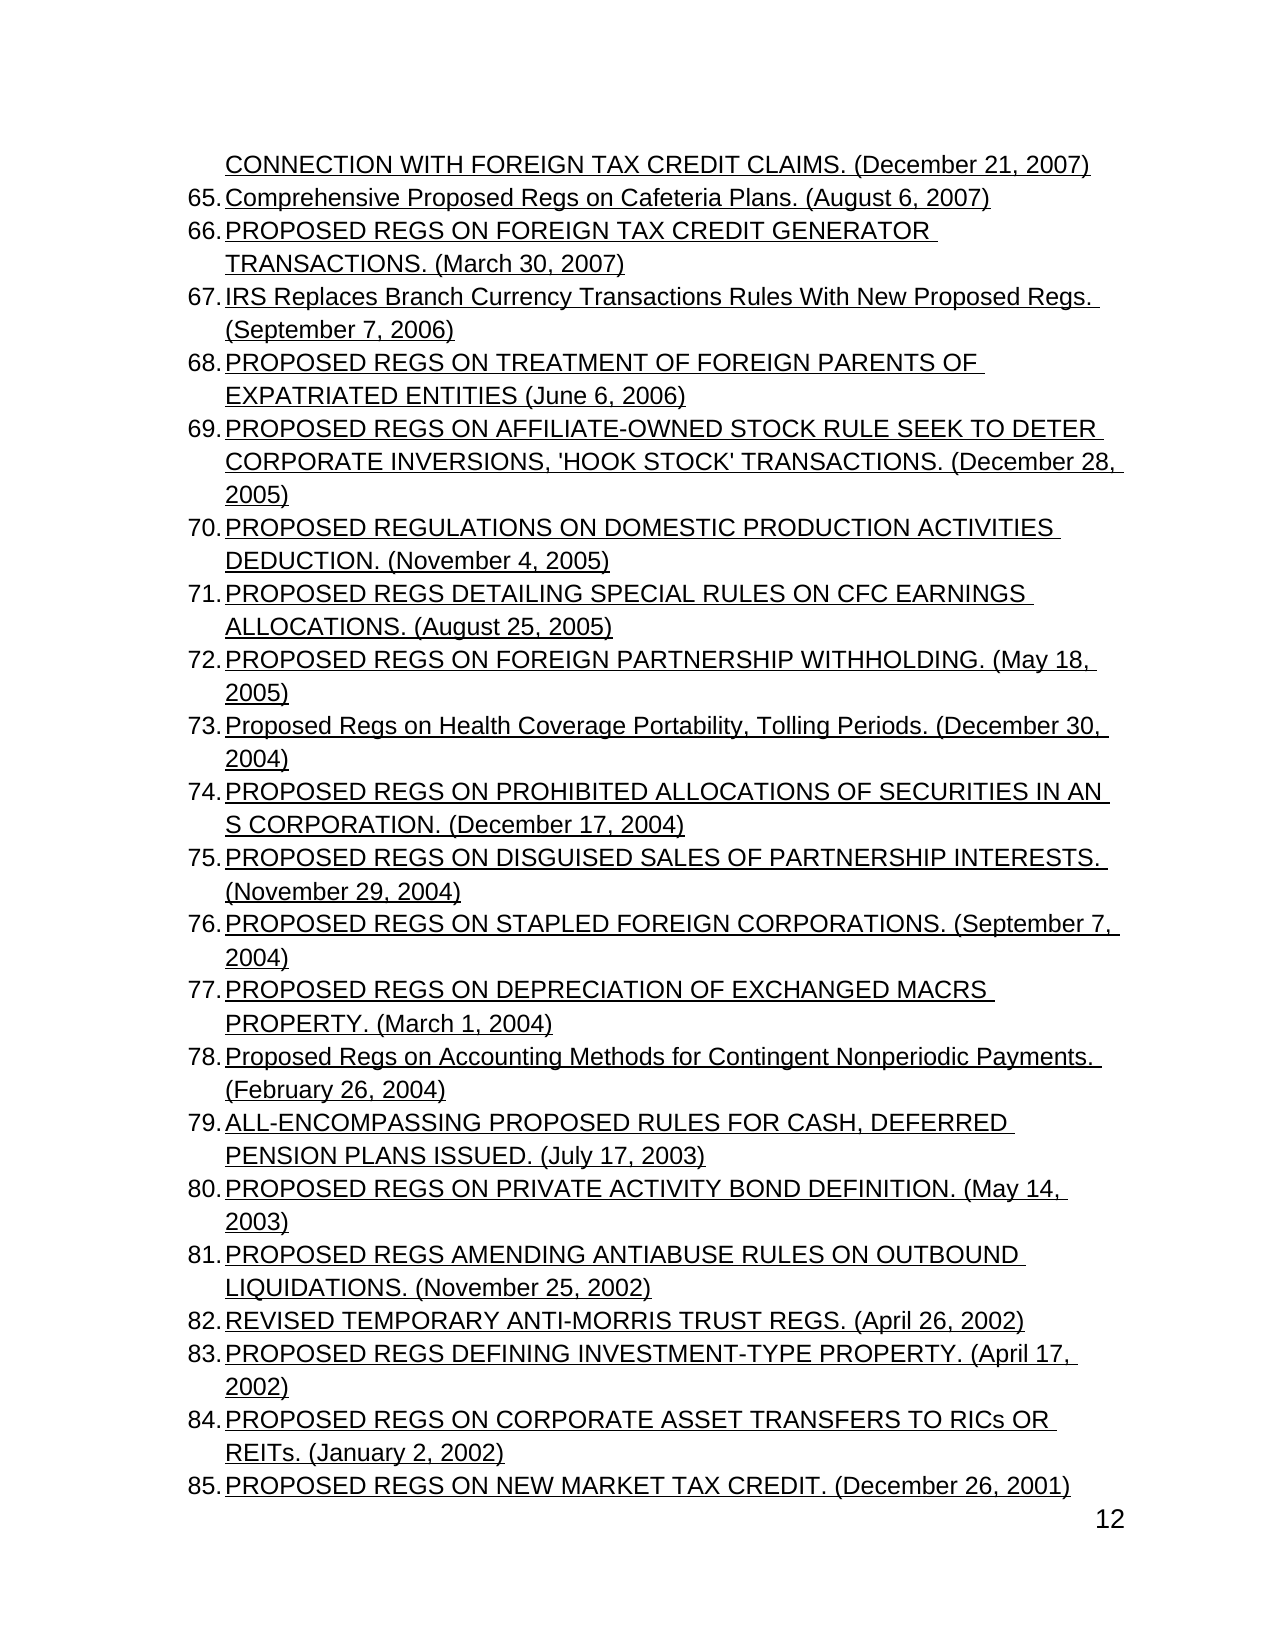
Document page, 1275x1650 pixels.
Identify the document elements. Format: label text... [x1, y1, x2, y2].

table_cell PROPOSED REGS DETAILING SPECIAL RULES ON CFC EARNINGS ALLOCATIONS. (August 25, 2005) [150, 579, 1125, 645]
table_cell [150, 1471, 1125, 1499]
table_cell PROPOSED REGS DEFINING INVESTMENT-TYPE PROPERTY. (April 17, 2002) [150, 1339, 1125, 1405]
table_cell PROPOSED REGS ON AFFILIATE-OWNED STOCK RULE SEEK TO DETER CORPORATE INVERSIONS, 'HOOK STOCK' TRANSACTIONS. (December 28, 2005) [150, 414, 1125, 513]
table_cell Proposed Regs on Accounting Methods for Contingent Nonperiodic Payments. (February 26, 2004) [150, 1042, 1125, 1108]
table_cell ALL-ENCOMPASSING PROPOSED RULES FOR CASH, DEFERRED PENSION PLANS ISSUED. (July 17, 2003) [150, 1108, 1125, 1174]
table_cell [150, 150, 1125, 183]
table_cell PROPOSED REGS ON DISGUISED SALES OF PARTNERSHIP INTERESTS. (November 29, 2004) [150, 844, 1125, 909]
table_cell PROPOSED REGS ON FOREIGN PARTNERSHIP WITHHOLDING. (May 18, 2005) [150, 645, 1125, 711]
table_cell PROPOSED REGS ON PRIVATE ACTIVITY BOND DEFINITION. (May 14, 2003) [150, 1174, 1125, 1240]
table_cell Comprehensive Proposed Regs on Cafeteria Plans. (August 6, 2007) [150, 183, 1125, 216]
table_cell PROPOSED REGULATIONS ON DOMESTIC PRODUCTION ACTIVITIES DEDUCTION. (November 4, 2005) [150, 513, 1125, 579]
table_cell REVISED TEMPORARY ANTI-MORRIS TRUST REGS. (April 26, 2002) [150, 1306, 1125, 1339]
table_cell PROPOSED REGS AMENDING ANTIABUSE RULES ON OUTBOUND LIQUIDATIONS. (November 25, 2002) [150, 1240, 1125, 1306]
table_cell PROPOSED REGS ON PROHIBITED ALLOCATIONS OF SECURITIES IN AN S CORPORATION. (December 17, 2004) [150, 778, 1125, 843]
table_cell PROPOSED REGS ON TREATMENT OF FOREIGN PARENTS OF EXPATRIATED ENTITIES (June 6, 2006) [150, 348, 1125, 414]
table_cell IRS Replaces Branch Currency Transactions Rules With New Proposed Regs. (September 7, 2006) [150, 282, 1125, 348]
table_cell PROPOSED REGS ON FOREIGN TAX CREDIT GENERATOR TRANSACTIONS. (March 30, 2007) [150, 216, 1125, 282]
table_cell Proposed Regs on Health Coverage Portability, Tolling Periods. (December 30, 2004) [150, 711, 1125, 777]
table_cell PROPOSED REGS ON CORPORATE ASSET TRANSFERS TO RICs OR REITs. (January 2, 2002) [150, 1405, 1125, 1471]
table_cell PROPOSED REGS ON STAPLED FOREIGN CORPORATIONS. (September 7, 2004) [150, 910, 1125, 976]
table_cell PROPOSED REGS ON DEPRECIATION OF EXCHANGED MACRS PROPERTY. (March 1, 2004) [150, 976, 1125, 1042]
